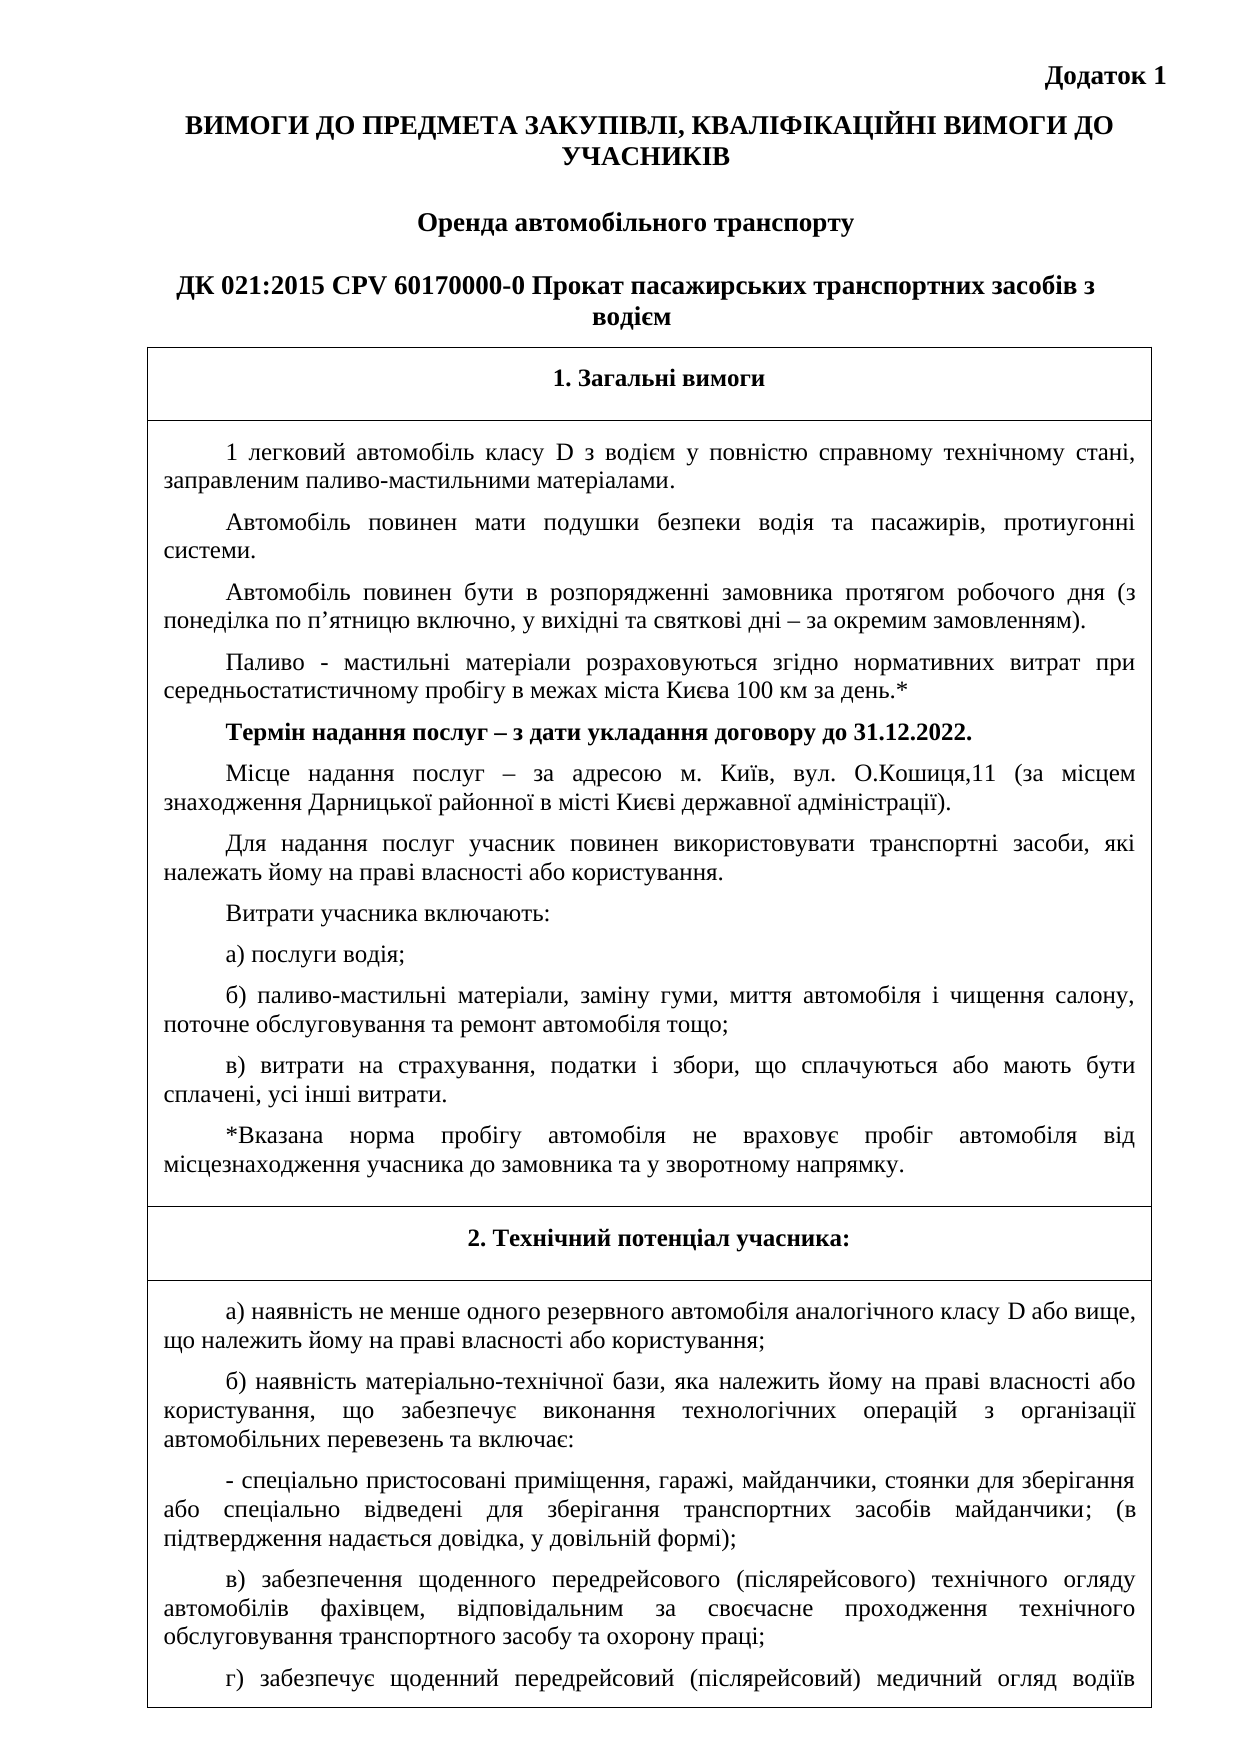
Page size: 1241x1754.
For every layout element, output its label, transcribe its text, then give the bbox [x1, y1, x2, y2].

table_cell 1 легковий автомобіль класу D з водієм у повністю справному технічному стані, заправленим паливо-мастильними матеріалами. Автомобіль повинен мати подушки безпеки водія та пасажирів, протиугонні системи. Автомобіль повинен бути в розпорядженні замовника протягом робочого дня (з понеділка по п’ятницю включно, у вихідні та святкові дні – за окремим замовленням). Паливо - мастильні матеріали розраховуються згідно нормативних витрат при середньостатистичному пробігу в межах міста Києва 100 км за день.* Термін надання послуг – з дати укладання договору до 31.12.2022. Місце надання послуг – за адресою м. Київ, вул. О.Кошиця,11 (за місцем знаходження Дарницької районної в місті Києві державної адміністрації). Для надання послуг учасник повинен використовувати транспортні засоби, які належать йому на праві власності або користування. Витрати учасника включають: а) послуги водія; б) паливо-мастильні матеріали, заміну гуми, миття автомобіля і чищення салону, поточне обслуговування та ремонт автомобіля тощо; в) витрати на страхування, податки і збори, що сплачуються або мають бути сплачені, усі інші витрати. *Вказана норма пробігу автомобіля не враховує пробіг автомобіля від місцезнаходження учасника до замовника та у зворотному напрямку. [148, 421, 1151, 1206]
table_cell 2. Технічний потенціал учасника: [148, 1207, 1151, 1280]
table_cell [148, 1281, 1151, 1707]
text Додаток 1 [125, 59, 1167, 90]
text ВИМОГИ ДО ПРЕДМЕТА ЗАКУПІВЛІ, КВАЛІФІКАЦІЙНІ ВИМОГИ ДО УЧАСНИКІВ [125, 109, 1167, 172]
table_cell 1. Загальні вимоги [148, 348, 1151, 420]
table_header Оренда автомобільного транспорту ДК 021:2015 CPV 60170000-0 Прокат пасажирських транспортних засобів з водієм [148, 191, 1124, 347]
